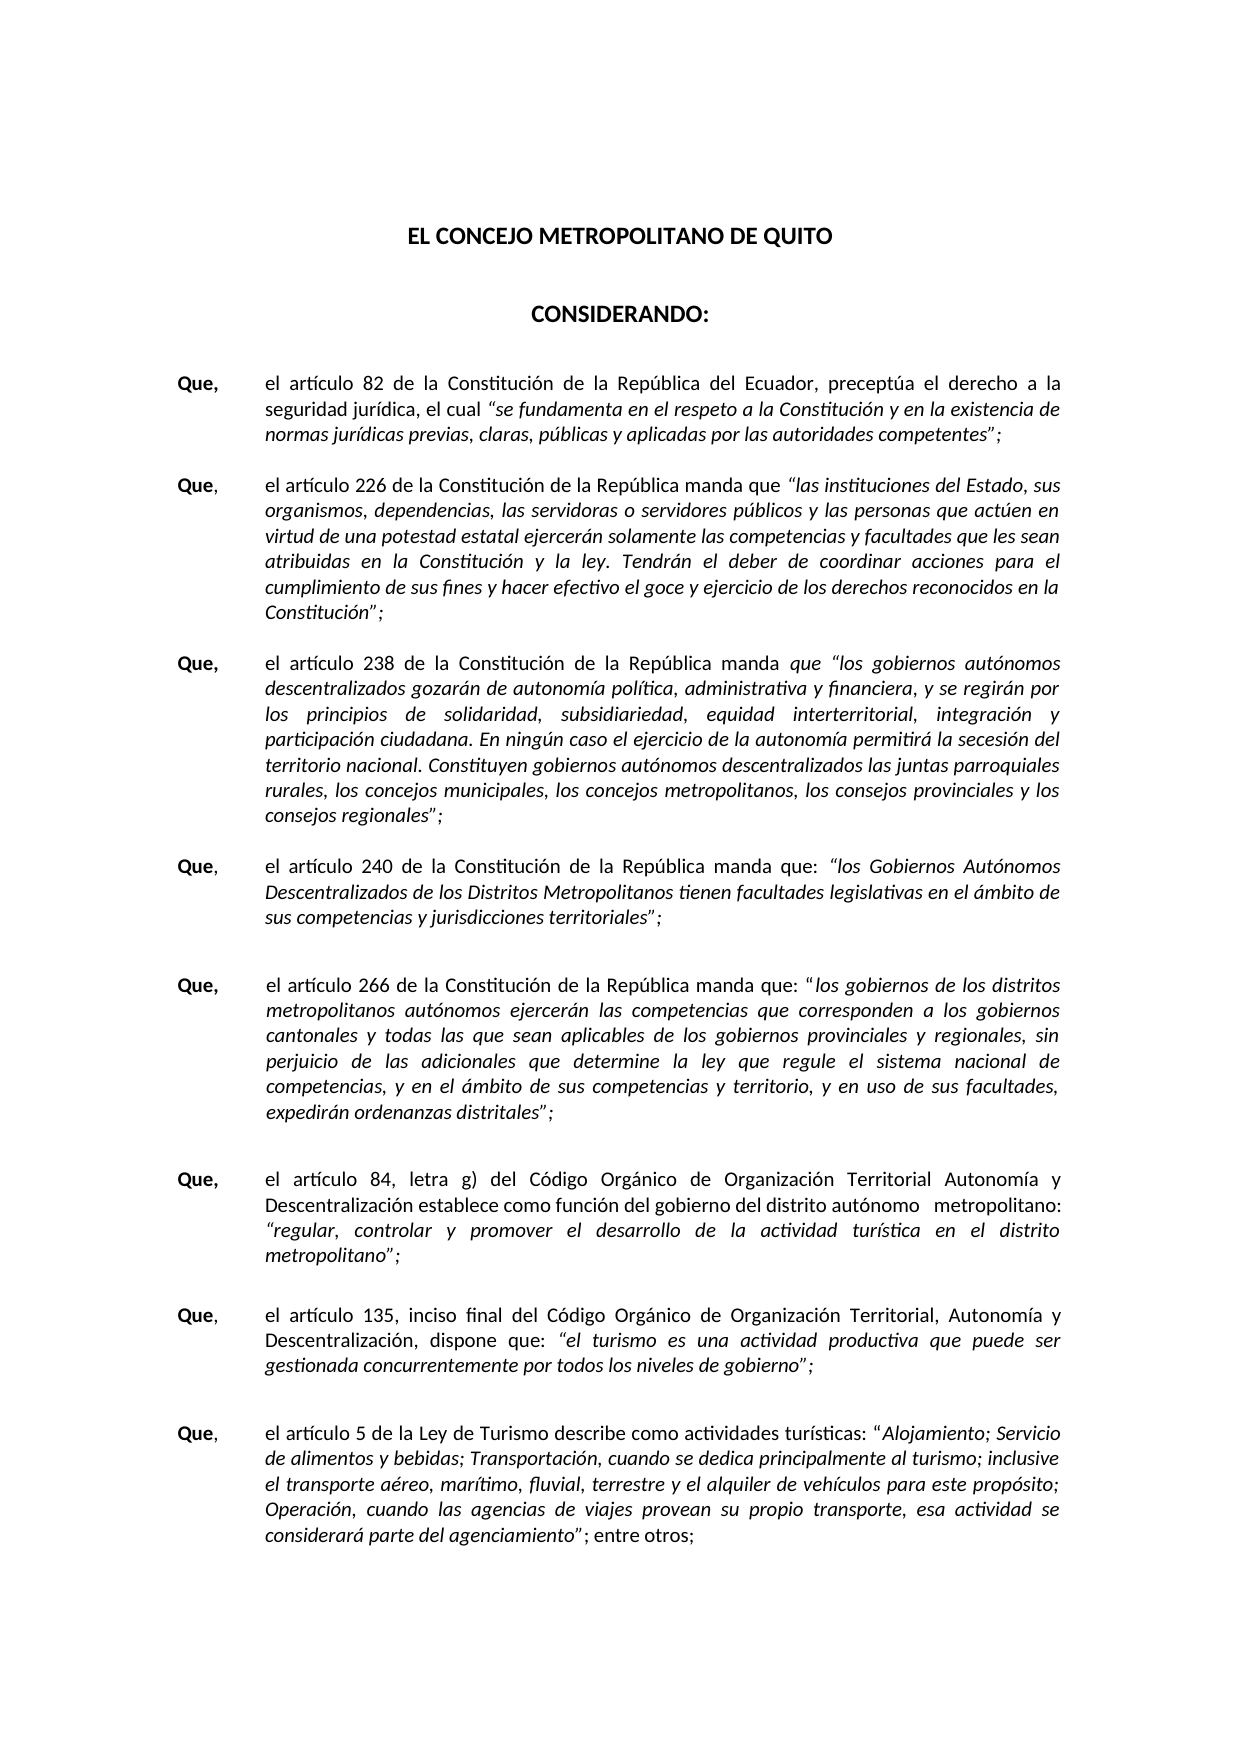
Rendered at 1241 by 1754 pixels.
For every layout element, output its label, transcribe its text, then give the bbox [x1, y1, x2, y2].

text Que, el artículo 238 de la Constitución de la República manda que “los gobiernos autónomos descentralizados gozarán de autonomía política, administrativa y financiera, y se regirán por los principios de solidaridad, subsidiariedad, equidad interterritorial, integración y participación ciudadana. En ningún caso el ejercicio de la autonomía permitirá la secesión del territorio nacional. Constituyen gobiernos autónomos descentralizados las juntas parroquiales rurales, los concejos municipales, los concejos metropolitanos, los consejos provinciales y los consejos regionales”; [177, 650, 1063, 828]
text Que, el artículo 5 de la Ley de Turismo describe como actividades turísticas: “Alojamiento; Servicio de alimentos y bebidas; Transportación, cuando se dedica principalmente al turismo; inclusive el transporte aéreo, marítimo, fluvial, terrestre y el alquiler de vehículos para este propósito; Operación, cuando las agencias de viajes provean su propio transporte, esa actividad se considerará parte del agenciamiento”; entre otros; [177, 1420, 1063, 1547]
text Que, el artículo 135, inciso final del Código Orgánico de Organización Territorial, Autonomía y Descentralización, dispone que: “el turismo es una actividad productiva que puede ser gestionada concurrentemente por todos los niveles de gobierno”; [177, 1302, 1063, 1378]
text Que, el artículo 82 de la Constitución de la República del Ecuador, preceptúa el derecho a la seguridad jurídica, el cual “se fundamenta en el respeto a la Constitución y en la existencia de normas jurídicas previas, claras, públicas y aplicadas por las autoridades competentes”; [177, 371, 1063, 447]
text EL CONCEJO METROPOLITANO DE QUITO [177, 220, 1063, 251]
text Que, el artículo 240 de la Constitución de la República manda que: “los Gobiernos Autónomos Descentralizados de los Distritos Metropolitanos tienen facultades legislativas en el ámbito de sus competencias y jurisdicciones territoriales”; [177, 853, 1063, 930]
text Que, el artículo 266 de la Constitución de la República manda que: “los gobiernos de los distritos metropolitanos autónomos ejercerán las competencias que corresponden a los gobiernos cantonales y todas las que sean aplicables de los gobiernos provinciales y regionales, sin perjuicio de las adicionales que determine la ley que regule el sistema nacional de competencias, y en el ámbito de sus competencias y territorio, y en uso de sus facultades, expedirán ordenanzas distritales”; [177, 972, 1063, 1124]
text Que, el artículo 226 de la Constitución de la República manda que “las instituciones del Estado, sus organismos, dependencias, las servidoras o servidores públicos y las personas que actúen en virtud de una potestad estatal ejercerán solamente las competencias y facultades que les sean atribuidas en la Constitución y la ley. Tendrán el deber de coordinar acciones para el cumplimiento de sus fines y hacer efectivo el goce y ejercicio de los derechos reconocidos en la Constitución”; [177, 472, 1063, 625]
text CONSIDERANDO: [177, 298, 1063, 328]
text Que, el artículo 84, letra g) del Código Orgánico de Organización Territorial Autonomía y Descentralización establece como función del gobierno del distrito autónomo metropolitano: “regular, controlar y promover el desarrollo de la actividad turística en el distrito metropolitano”; [177, 1166, 1063, 1268]
